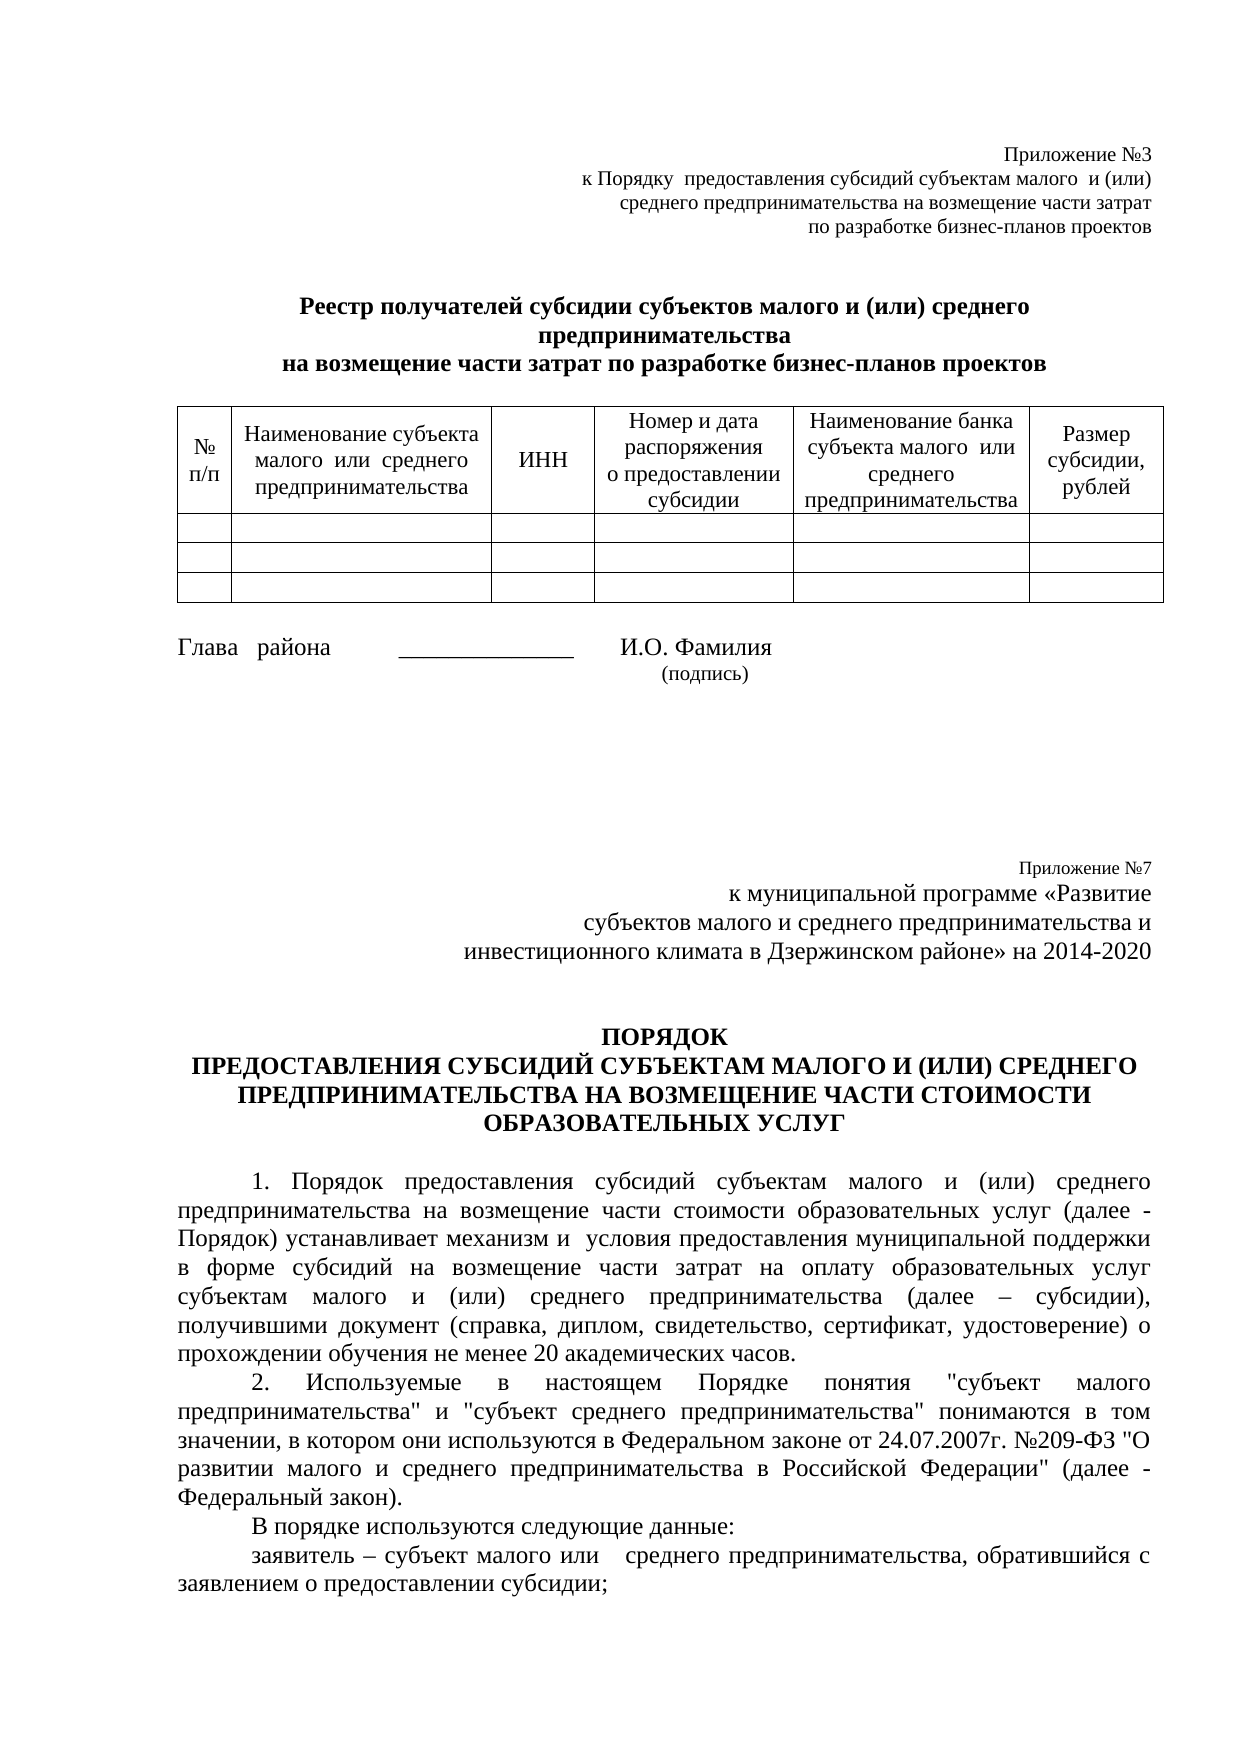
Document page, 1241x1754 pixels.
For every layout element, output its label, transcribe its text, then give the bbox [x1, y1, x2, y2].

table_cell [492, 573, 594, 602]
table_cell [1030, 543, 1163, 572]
title ОБРАЗОВАТЕЛЬНЫХ УСЛУГ [177, 1108, 1152, 1137]
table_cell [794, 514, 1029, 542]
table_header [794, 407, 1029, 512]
title ПОРЯДОК [177, 1022, 1152, 1051]
title ПРЕДОСТАВЛЕНИЯ СУБСИДИЙ СУБЪЕКТАМ МАЛОГО И (ИЛИ) СРЕДНЕГО ПРЕДПРИНИМАТЕЛЬСТВА НА ВОЗМЕЩЕНИЕ ЧАСТИ СТОИМОСТИ [177, 1051, 1152, 1108]
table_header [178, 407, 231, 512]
text к Порядку предоставления субсидий субъектам малого и (или) [177, 166, 1152, 190]
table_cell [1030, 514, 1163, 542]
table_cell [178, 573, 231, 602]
text заявитель – субъект малого или среднего предпринимательства, обратившийся с заявлением о предоставлении субсидии; [177, 1540, 1152, 1597]
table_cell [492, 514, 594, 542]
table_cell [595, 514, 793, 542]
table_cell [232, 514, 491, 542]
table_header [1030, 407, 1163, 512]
text Реестр получателей субсидии субъектов малого и (или) среднего предпринимательства [177, 291, 1152, 348]
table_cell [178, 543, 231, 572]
text по разработке бизнес-планов проектов [177, 214, 1152, 238]
text к муниципальной программе «Развитие [177, 878, 1152, 907]
text среднего предпринимательства на возмещение части затрат [177, 190, 1152, 214]
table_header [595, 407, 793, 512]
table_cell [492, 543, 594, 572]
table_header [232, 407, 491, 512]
text субъектов малого и среднего предпринимательства и [177, 907, 1152, 936]
text 1. Порядок предоставления субсидий субъектам малого и (или) среднего предпринимательства на возмещение части стоимости образовательных услуг (далее -Порядок) устанавливает механизм и условия предоставления муниципальной поддержки в форме субсидий на возмещение части затрат на оплату образовательных услуг субъектам малого и (или) среднего предпринимательства (далее – субсидии), получившими документ (справка, диплом, свидетельство, сертификат, удостоверение) о прохождении обучения не менее 20 академических часов. [177, 1166, 1152, 1367]
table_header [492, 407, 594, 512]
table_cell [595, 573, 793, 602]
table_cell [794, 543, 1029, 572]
text В порядке используются следующие данные: [177, 1511, 1152, 1540]
text инвестиционного климата в Дзержинском районе» на 2014-2020 [177, 936, 1152, 965]
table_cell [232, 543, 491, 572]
text 2. Используемые в настоящем Порядке понятия "субъект малого предпринимательства" и "субъект среднего предпринимательства" понимаются в том значении, в котором они используются в Федеральном законе от 24.07.2007г. №209-ФЗ "О развитии малого и среднего предпринимательства в Российской Федерации" (далее - Федеральный закон). [177, 1367, 1152, 1511]
text Приложение №3 [177, 142, 1152, 166]
text Глава района ______________ И.О. Фамилия [177, 632, 1152, 660]
text Приложение №7 [177, 857, 1152, 878]
text (подпись) [177, 660, 1152, 684]
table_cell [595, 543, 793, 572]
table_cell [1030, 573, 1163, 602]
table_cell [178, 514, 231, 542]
text на возмещение части затрат по разработке бизнес-планов проектов [177, 348, 1152, 377]
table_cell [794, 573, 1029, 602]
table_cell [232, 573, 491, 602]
